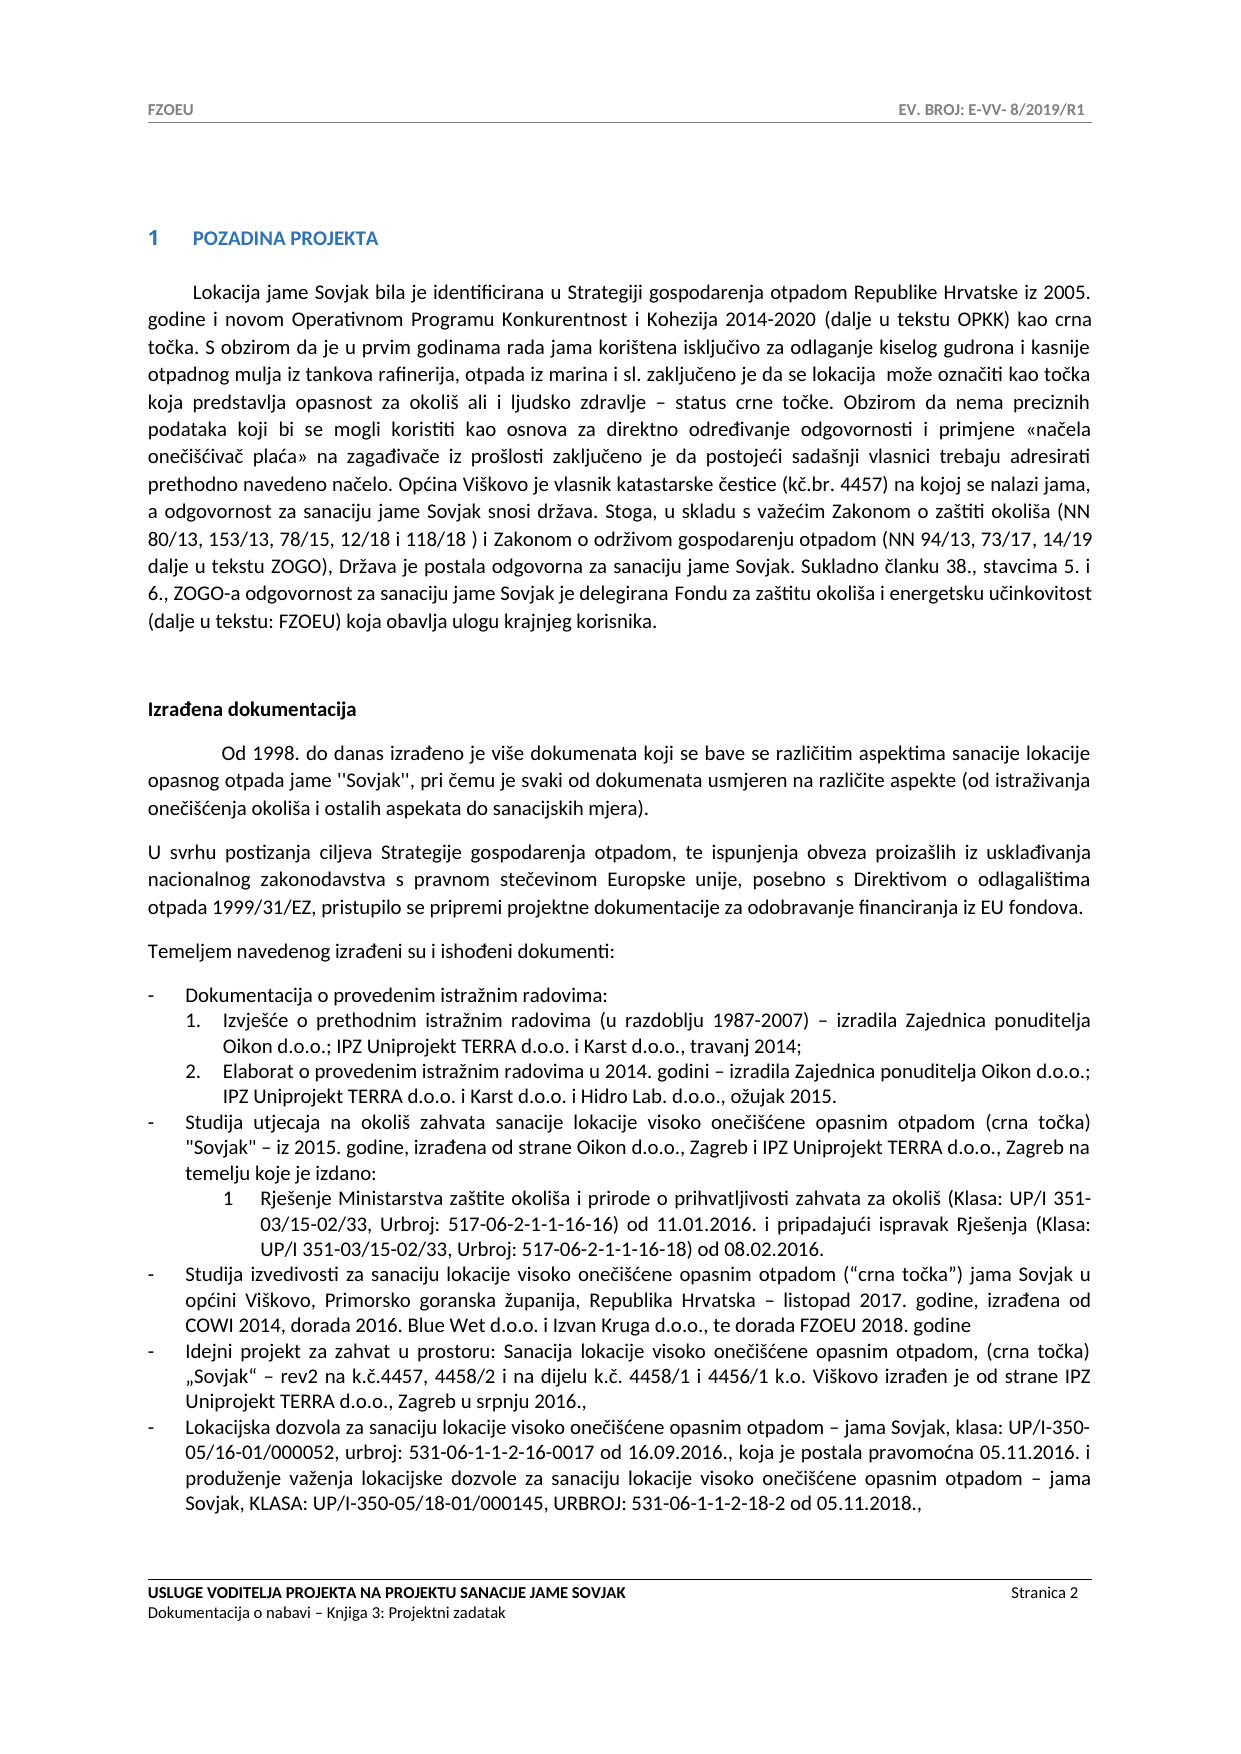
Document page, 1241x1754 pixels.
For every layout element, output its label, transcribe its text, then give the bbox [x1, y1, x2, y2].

list Rješenje Ministarstva zaštite okoliša i prirode o prihvatljivosti zahvata za okoliš (Klasa: UP/I 351-03/15-02/33, Urbroj: 517-06-2-1-1-16-16) od 11.01.2016. i pripadajući ispravak Rješenja (Klasa: UP/I 351-03/15-02/33, Urbroj: 517-06-2-1-1-16-18) od 08.02.2016. [223, 1185, 1092, 1262]
list Lokacijska dozvola za sanaciju lokacije visoko onečišćene opasnim otpadom – jama Sovjak, klasa: UP/I-350-05/16-01/000052, urbroj: 531-06-1-1-2-16-0017 od 16.09.2016., koja je postala pravomoćna 05.11.2016. i produženje važenja lokacijske dozvole za sanaciju lokacije visoko onečišćene opasnim otpadom – jama Sovjak, KLASA: UP/I-350-05/18-01/000145, URBROJ: 531-06-1-1-2-18-2 od 05.11.2018., [148, 1414, 1092, 1516]
list Elaborat o provedenim istražnim radovima u 2014. godini – izradila Zajednica ponuditelja Oikon d.o.o.; IPZ Uniprojekt TERRA d.o.o. i Karst d.o.o. i Hidro Lab. d.o.o., ožujak 2015. [185, 1058, 1092, 1109]
text U svrhu postizanja ciljeva Strategije gospodarenja otpadom, te ispunjenja obveza proizašlih iz usklađivanja nacionalnog zakonodavstva s pravnom stečevinom Europske unije, posebno s Direktivom o odlagalištima otpada 1999/31/EZ, pristupilo se pripremi projektne dokumentacije za odobravanje financiranja iz EU fondova. [148, 839, 1092, 919]
list Izvješće o prethodnim istražnim radovima (u razdoblju 1987-2007) – izradila Zajednica ponuditelja Oikon d.o.o.; IPZ Uniprojekt TERRA d.o.o. i Karst d.o.o., travanj 2014; [185, 1007, 1092, 1058]
list Idejni projekt za zahvat u prostoru: Sanacija lokacije visoko onečišćene opasnim otpadom, (crna točka) „Sovjak“ – rev2 na k.č.4457, 4458/2 i na dijelu k.č. 4458/1 i 4456/1 k.o. Viškovo izrađen je od strane IPZ Uniprojekt TERRA d.o.o., Zagreb u srpnju 2016., [148, 1338, 1092, 1414]
text Od 1998. do danas izrađeno je više dokumenata koji se bave se različitim aspektima sanacije lokacije opasnog otpada jame ''Sovjak'', pri čemu je svaki od dokumenata usmjeren na različite aspekte (od istraživanja onečišćenja okoliša i ostalih aspekata do sanacijskih mjera). [148, 740, 1092, 820]
text Temeljem navedenog izrađeni su i ishođeni dokumenti: [148, 938, 1092, 963]
list Studija utjecaja na okoliš zahvata sanacije lokacije visoko onečišćene opasnim otpadom (crna točka) "Sovjak" – iz 2015. godine, izrađena od strane Oikon d.o.o., Zagreb i IPZ Uniprojekt TERRA d.o.o., Zagreb na temelju koje je izdano: [148, 1109, 1092, 1185]
text Izrađena dokumentacija [148, 696, 1092, 722]
text Lokacija jame Sovjak bila je identificirana u Strategiji gospodarenja otpadom Republike Hrvatske iz 2005. godine i novom Operativnom Programu Konkurentnost i Kohezija 2014-2020 (dalje u tekstu OPKK) kao crna točka. S obzirom da je u prvim godinama rada jama korištena isključivo za odlaganje kiselog gudrona i kasnije otpadnog mulja iz tankova rafinerija, otpada iz marina i sl. zaključeno je da se lokacija može označiti kao točka koja predstavlja opasnost za okoliš ali i ljudsko zdravlje – status crne točke. Obzirom da nema preciznih podataka koji bi se mogli koristiti kao osnova za direktno određivanje odgovornosti i primjene «načela onečišćivač plaća» na zagađivače iz prošlosti zaključeno je da postojeći sadašnji vlasnici trebaju adresirati prethodno navedeno načelo. Općina Viškovo je vlasnik katastarske čestice (kč.br. 4457) na kojoj se nalazi jama, a odgovornost za sanaciju jame Sovjak snosi država. Stoga, u skladu s važećim Zakonom o zaštiti okoliša (NN 80/13, 153/13, 78/15, 12/18 i 118/18 ) i Zakonom o održivom gospodarenju otpadom (NN 94/13, 73/17, 14/19 dalje u tekstu ZOGO), Država je postala odgovorna za sanaciju jame Sovjak. Sukladno članku 38., stavcima 5. i 6., ZOGO-a odgovornost za sanaciju jame Sovjak je delegirana Fondu za zaštitu okoliša i energetsku učinkovitost (dalje u tekstu: FZOEU) koja obavlja ulogu krajnjeg korisnika. [148, 279, 1092, 633]
list Studija izvedivosti za sanaciju lokacije visoko onečišćene opasnim otpadom (“crna točka”) jama Sovjak u općini Viškovo, Primorsko goranska županija, Republika Hrvatska – listopad 2017. godine, izrađena od COWI 2014, dorada 2016. Blue Wet d.o.o. i Izvan Kruga d.o.o., te dorada FZOEU 2018. godine [148, 1262, 1092, 1338]
subtitle POZADINA PROJEKTA [148, 223, 1063, 252]
list Dokumentacija o provedenim istražnim radovima: [148, 982, 1092, 1007]
